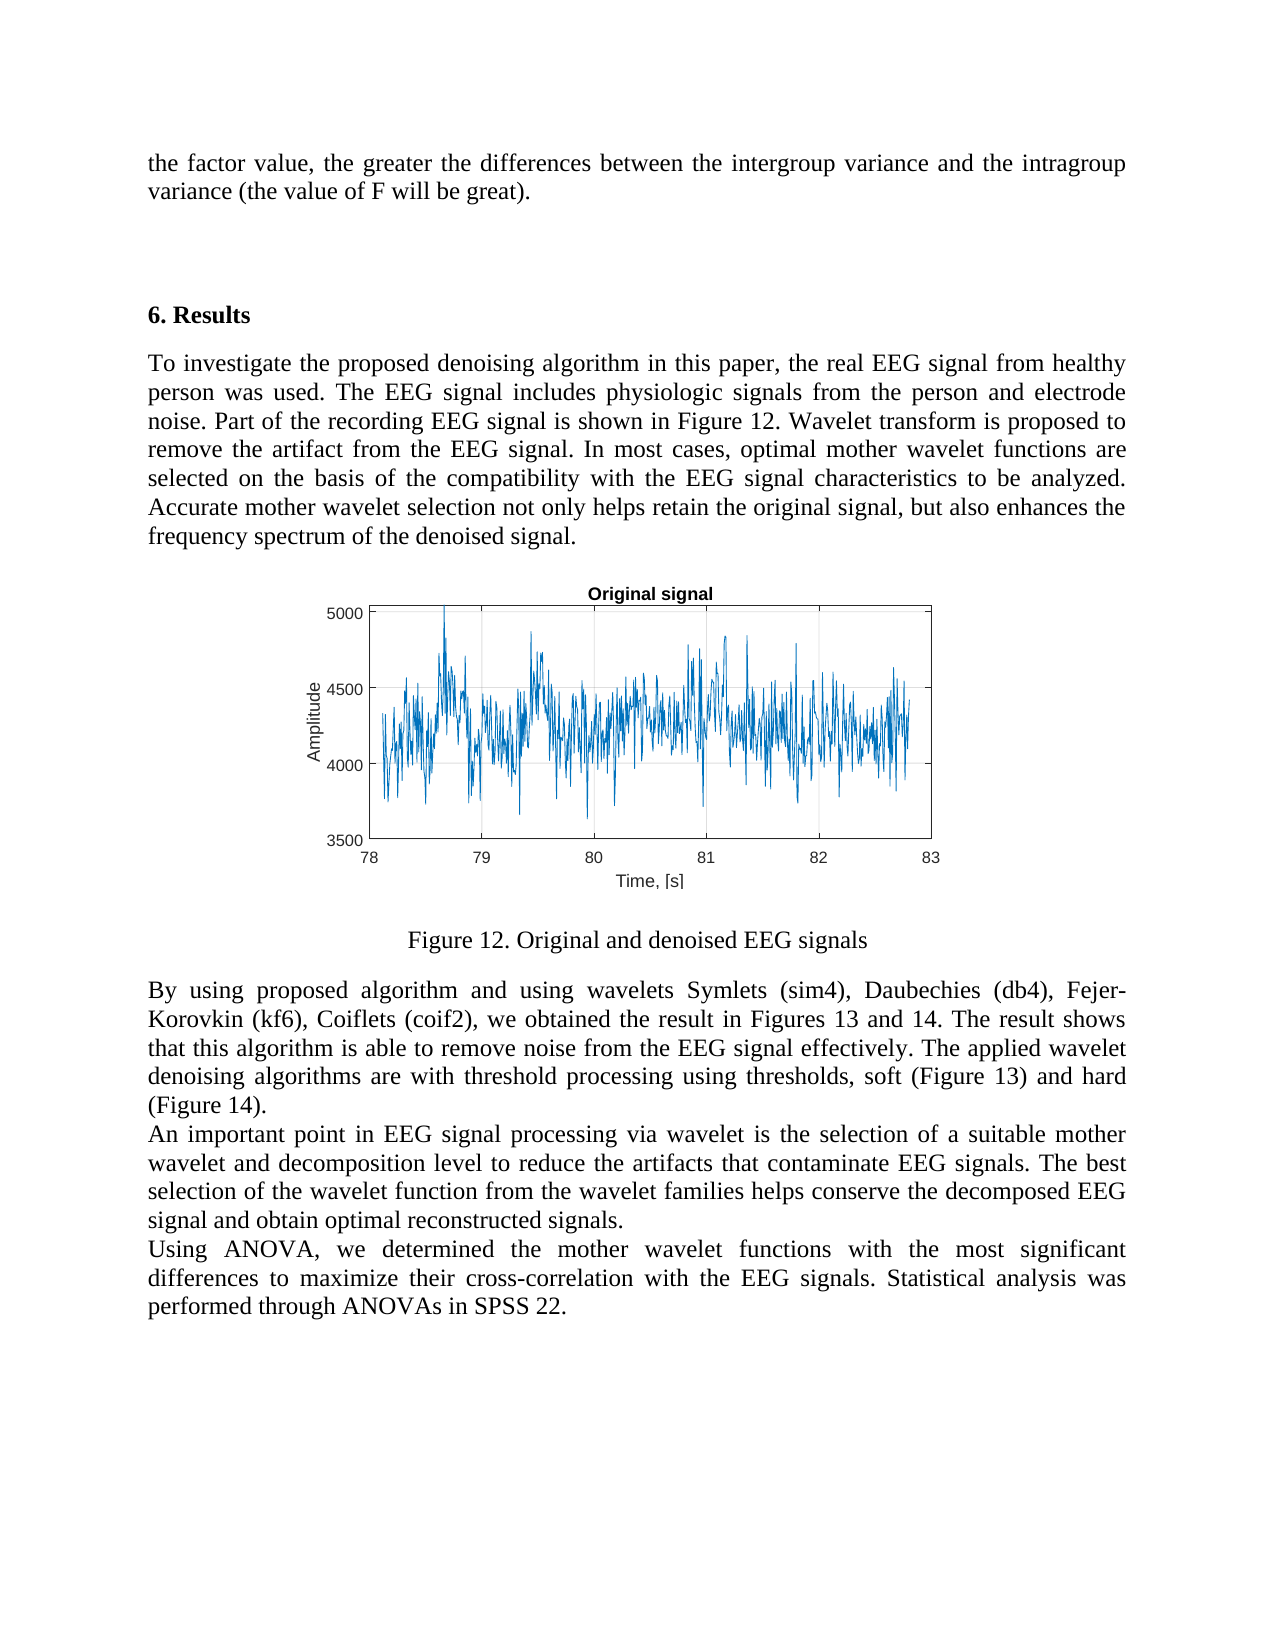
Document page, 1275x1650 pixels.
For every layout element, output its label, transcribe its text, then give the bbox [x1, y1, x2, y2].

text Using ANOVA, we determined the mother wavelet functions with the most significant differences to maximize their cross-correlation with the EEG signals. Statistical analysis was performed through ANOVAs in SPSS 22. [148, 1234, 1127, 1320]
text By using proposed algorithm and using wavelets Symlets (sim4), Daubechies (db4), Fejer-Korovkin (kf6), Coiflets (coif2), we obtained the result in Figures 13 and 14. The result shows that this algorithm is able to remove noise from the EEG signal effectively. The applied wavelet denoising algorithms are with threshold processing using thresholds, soft (Figure 13) and hard (Figure 14). [148, 975, 1127, 1119]
text To investigate the proposed denoising algorithm in this paper, the real EEG signal from healthy person was used. The EEG signal includes physiologic signals from the person and electrode noise. Part of the recording EEG signal is shown in Figure 12. Wavelet transform is proposed to remove the artifact from the EEG signal. In most cases, optimal mother wavelet functions are selected on the basis of the compatibility with the EEG signal characteristics to be analyzed. Accurate mother wavelet selection not only helps retain the original signal, but also enhances the frequency spectrum of the denoised signal. [148, 348, 1127, 549]
text An important point in EEG signal processing via wavelet is the selection of a suitable mother wavelet and decomposition level to reduce the artifacts that contaminate EEG signals. The best selection of the wavelet function from the wavelet families helps conserve the decomposed EEG signal and obtain optimal reconstructed signals. [148, 1119, 1127, 1234]
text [148, 148, 1127, 205]
list Figure 12. Original and denoised EEG signals [148, 926, 1127, 954]
text 6. Results [148, 301, 1127, 329]
